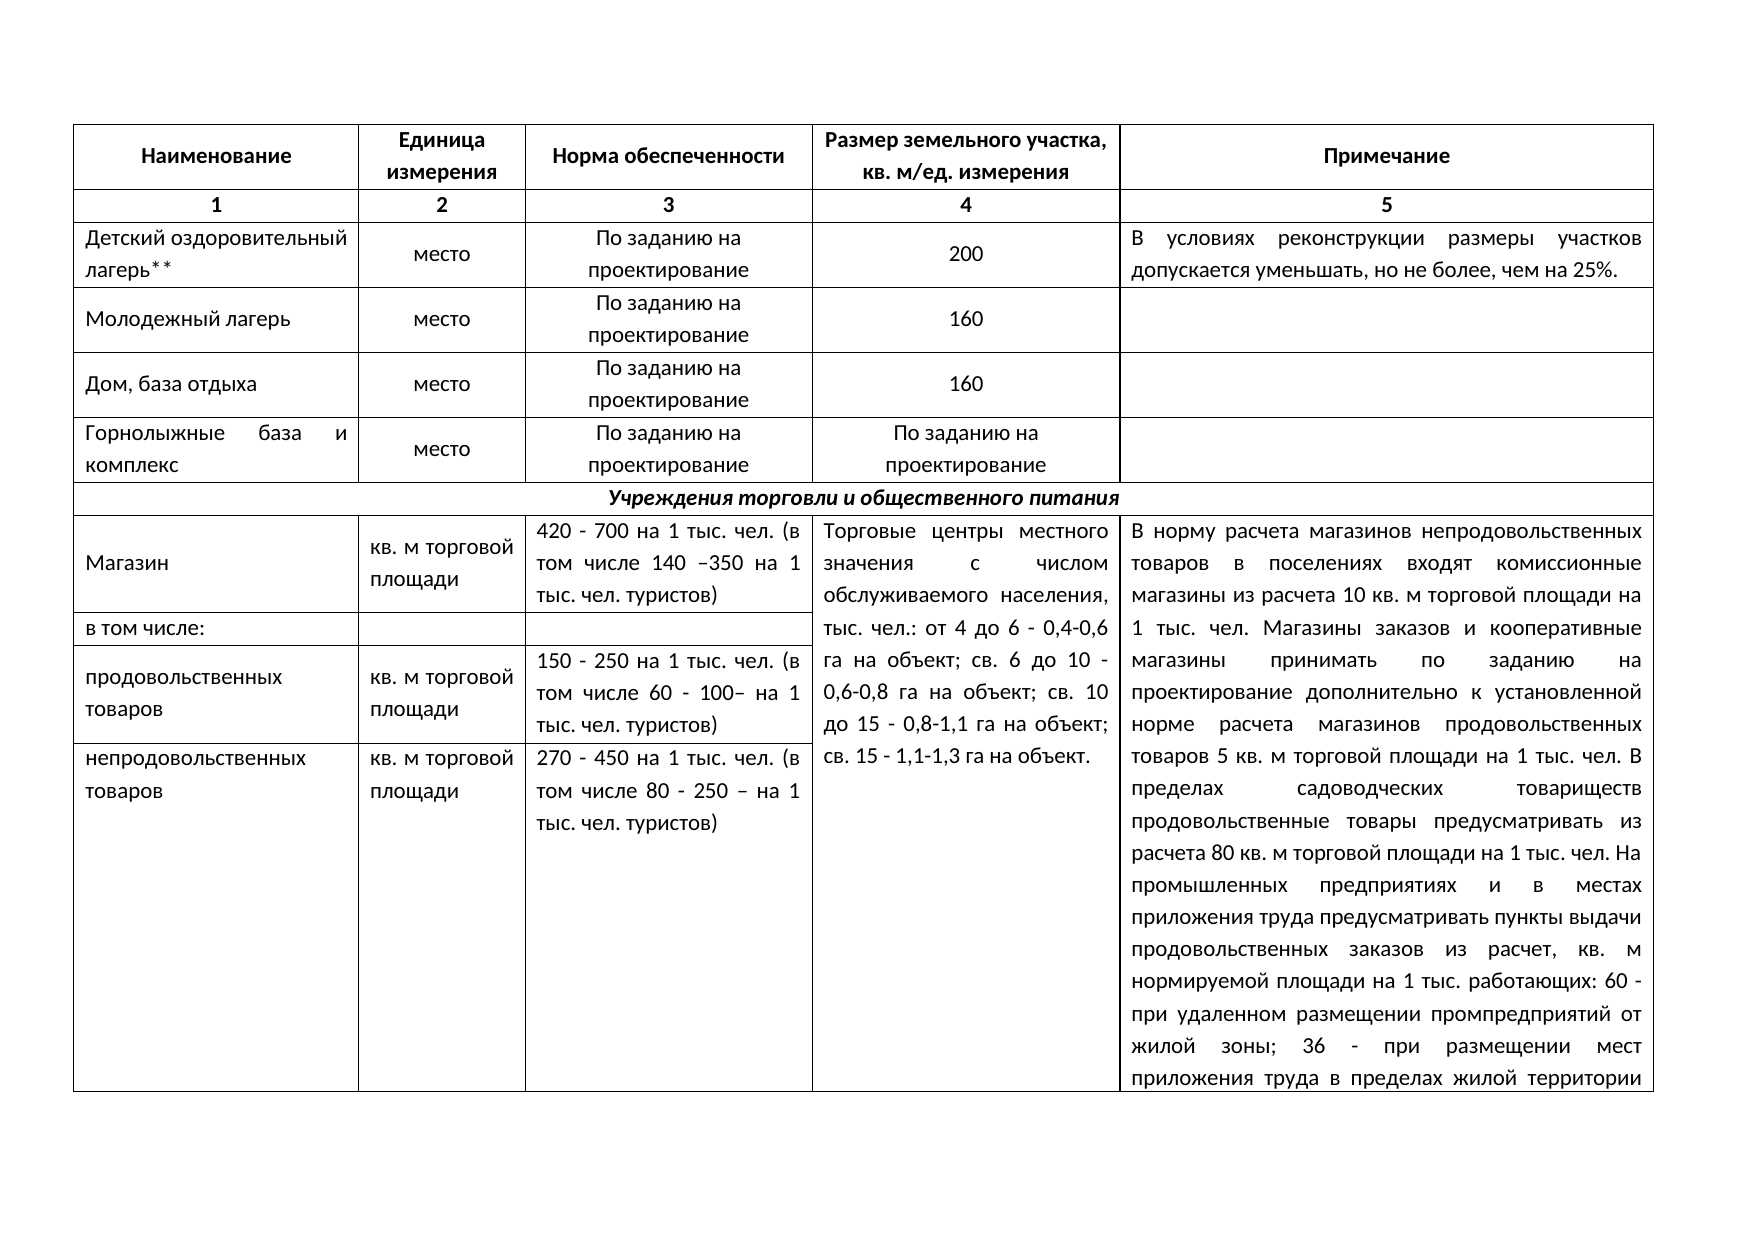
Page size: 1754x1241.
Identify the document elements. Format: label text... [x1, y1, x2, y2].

table_cell Торговые центры местного значения с числом обслуживаемого населения, тыс. чел.: от 4 до 6 - 0,4-0,6 га на объект; св. 6 до 10 - 0,6-0,8 га на объект; св. 10 до 15 - 0,8-1,1 га на объект; св. 15 - 1,1-1,3 га на объект. [813, 516, 1119, 1091]
table_cell 4 [813, 190, 1119, 222]
table_header Единица измерения [359, 125, 525, 189]
table_cell По заданию на проектирование [526, 223, 812, 287]
table_cell 160 [813, 288, 1119, 352]
table_cell кв. м торговой площади [359, 646, 525, 742]
table_cell 3 [526, 190, 812, 222]
table_cell кв. м торговой площади [359, 516, 525, 612]
table_cell [1121, 418, 1653, 482]
table_cell В условиях реконструкции размеры участков допускается уменьшать, но не более, чем на 25%. [1121, 223, 1653, 287]
table_cell 420 - 700 на 1 тыс. чел. (в том числе 140 –350 на 1 тыс. чел. туристов) [526, 516, 812, 612]
table_cell 2 [359, 190, 525, 222]
table_cell По заданию на проектирование [526, 418, 812, 482]
table_cell кв. м торговой площади [359, 744, 525, 1091]
table_header Примечание [1121, 125, 1653, 189]
table_cell [526, 613, 812, 645]
table_cell По заданию на проектирование [526, 353, 812, 417]
table_cell Дом, база отдыха [74, 353, 358, 417]
table_header Размер земельного участка, кв. м/ед. измерения [813, 125, 1119, 189]
table_cell место [359, 288, 525, 352]
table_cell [526, 744, 812, 1091]
table_cell [1121, 353, 1653, 417]
table_cell [1121, 288, 1653, 352]
table_cell Детский оздоровительный лагерь** [74, 223, 358, 287]
table_cell продовольственных товаров [74, 646, 358, 742]
table_cell По заданию на проектирование [526, 288, 812, 352]
table_header Наименование [74, 125, 358, 189]
table_cell 200 [813, 223, 1119, 287]
table_cell в том числе: [74, 613, 358, 645]
table_cell место [359, 353, 525, 417]
table_cell Молодежный лагерь [74, 288, 358, 352]
table_header Норма обеспеченности [526, 125, 812, 189]
table_cell 1 [74, 190, 358, 222]
table_cell 150 - 250 на 1 тыс. чел. (в том числе 60 - 100– на 1 тыс. чел. туристов) [526, 646, 812, 742]
table_cell место [359, 418, 525, 482]
table_cell Учреждения торговли и общественного питания [74, 483, 1653, 515]
table_cell Магазин [74, 516, 358, 612]
table_cell место [359, 223, 525, 287]
table_cell В норму расчета магазинов непродовольственных товаров в поселениях входят комиссионные магазины из расчета 10 кв. м торговой площади на 1 тыс. чел. Магазины заказов и кооперативные магазины принимать по заданию на проектирование дополнительно к установленной норме расчета магазинов продовольственных товаров 5 кв. м торговой площади на 1 тыс. чел. В пределах садоводческих товариществ продовольственные товары предусматривать из расчета 80 кв. м торговой площади на 1 тыс. чел. На промышленных предприятиях и в местах приложения труда предусматривать пункты выдачи продовольственных заказов из расчет, кв. м нормируемой площади на 1 тыс. работающих: 60 - при удаленном размещении промпредприятий от жилой зоны; 36 - при размещении мест приложения труда в пределах жилой территории (на площади магазинов и в отдельных объектах) [1121, 516, 1653, 1091]
table_cell Горнолыжные база и комплекс [74, 418, 358, 482]
table_cell 5 [1121, 190, 1653, 222]
table_cell [359, 613, 525, 645]
table_cell По заданию на проектирование [813, 418, 1119, 482]
table_cell непродовольственных товаров [74, 744, 358, 1091]
table_cell 160 [813, 353, 1119, 417]
